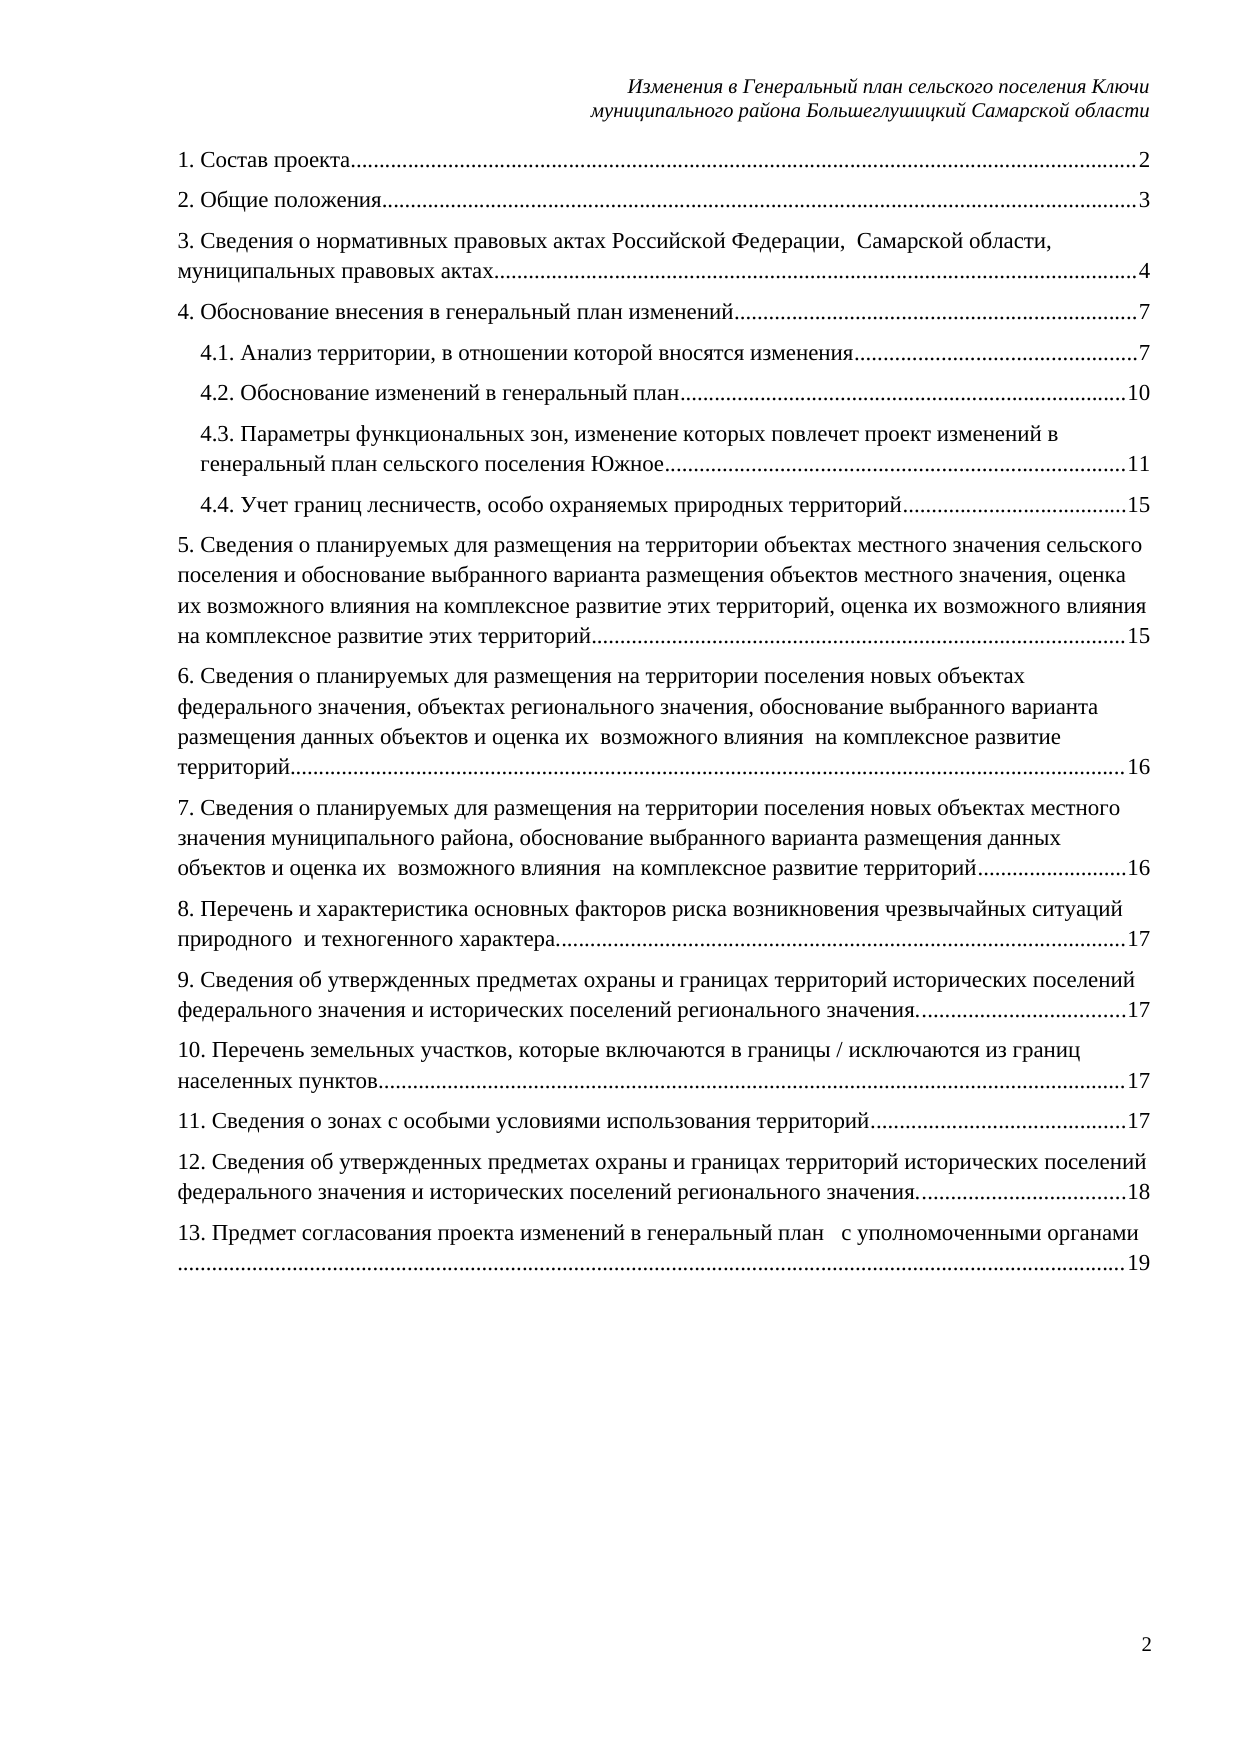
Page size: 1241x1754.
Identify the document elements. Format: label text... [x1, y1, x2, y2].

text 4.2. Обоснование изменений в генеральный план 10 [200, 379, 1152, 406]
text 4. Обоснование внесения в генеральный план изменений 7 [177, 298, 1152, 324]
text 12. Сведения об утвержденных предметах охраны и границах территорий исторических поселений федерального значения и исторических поселений регионального значения. 18 [177, 1148, 1152, 1204]
text 8. Перечень и характеристика основных факторов риска возникновения чрезвычайных ситуаций природного и техногенного характера. 17 [177, 895, 1152, 951]
text 4.4. Учет границ лесничеств, особо охраняемых природных территорий 15 [200, 491, 1152, 517]
text 4.1. Анализ территории, в отношении которой вносятся изменения 7 [200, 339, 1152, 365]
text 13. Предмет согласования проекта изменений в генеральный план с уполномоченными органами 19 [177, 1219, 1152, 1275]
text 3. Сведения о нормативных правовых актах Российской Федерации, Самарской области, муниципальных правовых актах 4 [177, 227, 1152, 284]
text 2. Общие положения 3 [177, 187, 1152, 213]
text 10. Перечень земельных участков, которые включаются в границы / исключаются из границ населенных пунктов. 17 [177, 1037, 1152, 1093]
text 9. Сведения об утвержденных предметах охраны и границах территорий исторических поселений федерального значения и исторических поселений регионального значения. 17 [177, 966, 1152, 1022]
text 11. Сведения о зонах с особыми условиями использования территорий 17 [177, 1107, 1152, 1134]
text 7. Сведения о планируемых для размещения на территории поселения новых объектах местного значения муниципального района, обоснование выбранного варианта размещения данных объектов и оценка их возможного влияния на комплексное развитие территорий 16 [177, 794, 1152, 881]
text 6. Сведения о планируемых для размещения на территории поселения новых объектах федерального значения, объектах регионального значения, обоснование выбранного варианта размещения данных объектов и оценка их возможного влияния на комплексное развитие территорий 16 [177, 663, 1152, 779]
text 5. Сведения о планируемых для размещения на территории объектах местного значения сельского поселения и обоснование выбранного варианта размещения объектов местного значения, оценка их возможного влияния на комплексное развитие этих территорий, оценка их возможного влияния на комплексное развитие этих территорий 15 [177, 531, 1152, 648]
text 4.3. Параметры функциональных зон, изменение которых повлечет проект изменений в генеральный план сельского поселения Южное 11 [200, 420, 1152, 476]
text 1. Состав проекта 2 [177, 146, 1152, 172]
